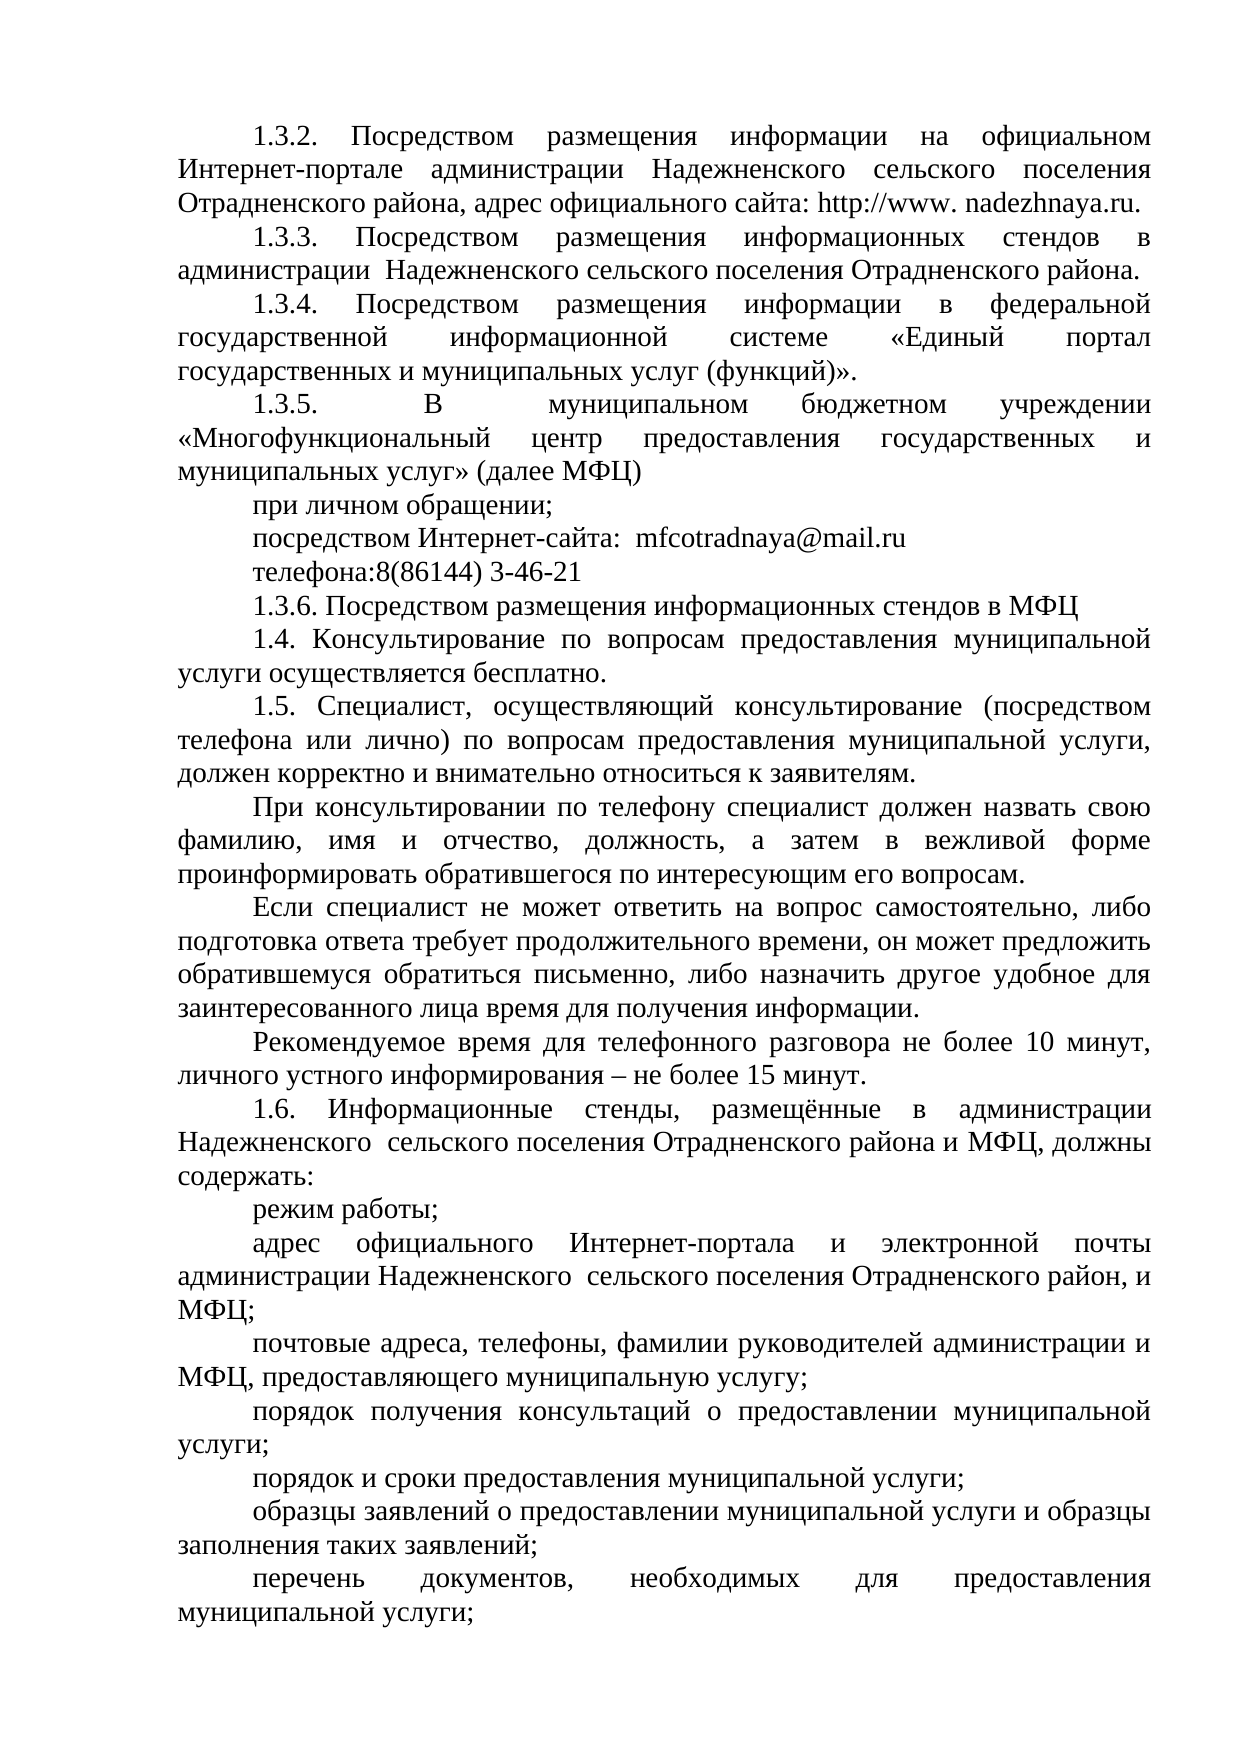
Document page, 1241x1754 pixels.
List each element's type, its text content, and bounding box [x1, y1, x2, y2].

text порядок и сроки предоставления муниципальной услуги; [177, 1460, 1152, 1493]
text образцы заявлений о предоставлении муниципальной услуги и образцы заполнения таких заявлений; [177, 1493, 1152, 1560]
text 1.6. Информационные стенды, размещённые в администрации Надежненского сельского поселения Отрадненского района и МФЦ, должны содержать: [177, 1091, 1152, 1191]
text 1.3.5. В муниципальном бюджетном учреждении «Многофункциональный центр предоставления государственных и муниципальных услуг» (далее МФЦ) [177, 386, 1152, 487]
text адрес официального Интернет-портала и электронной почты администрации Надежненского сельского поселения Отрадненского район, и МФЦ; [177, 1225, 1152, 1326]
text посредством Интернет-сайта: mfcotradnaya@mail.ru [177, 521, 1152, 554]
text При консультировании по телефону специалист должен назвать свою фамилию, имя и отчество, должность, а затем в вежливой форме проинформировать обратившегося по интересующим его вопросам. [177, 789, 1152, 889]
text 1.5. Специалист, осуществляющий консультирование (посредством телефона или лично) по вопросам предоставления муниципальной услуги, должен корректно и внимательно относиться к заявителям. [177, 688, 1152, 789]
text почтовые адреса, телефоны, фамилии руководителей администрации и МФЦ, предоставляющего муниципальную услугу; [177, 1326, 1152, 1393]
text при личном обращении; [177, 487, 1152, 521]
text 1.3.3. Посредством размещения информационных стендов в администрации Надежненского сельского поселения Отрадненского района. [177, 219, 1152, 286]
text 1.3.4. Посредством размещения информации в федеральной государственной информационной системе «Единый портал государственных и муниципальных услуг (функций)». [177, 286, 1152, 386]
text 1.4. Консультирование по вопросам предоставления муниципальной услуги осуществляется бесплатно. [177, 621, 1152, 688]
text Рекомендуемое время для телефонного разговора не более 10 минут, личного устного информирования – не более 15 минут. [177, 1024, 1152, 1091]
text 1.3.2. Посредством размещения информации на официальном Интернет-портале администрации Надежненского сельского поселения Отрадненского района, адрес официального сайта: http://www. nadezhnaya.ru. [177, 118, 1152, 219]
text порядок получения консультаций о предоставлении муниципальной услуги; [177, 1393, 1152, 1460]
text Если специалист не может ответить на вопрос самостоятельно, либо подготовка ответа требует продолжительного времени, он может предложить обратившемуся обратиться письменно, либо назначить другое удобное для заинтересованного лица время для получения информации. [177, 889, 1152, 1024]
text 1.3.6. Посредством размещения информационных стендов в МФЦ [177, 588, 1152, 621]
text режим работы; [177, 1191, 1152, 1225]
text телефона:8(86144) 3-46-21 [177, 554, 1152, 588]
text перечень документов, необходимых для предоставления муниципальной услуги; [177, 1560, 1152, 1627]
